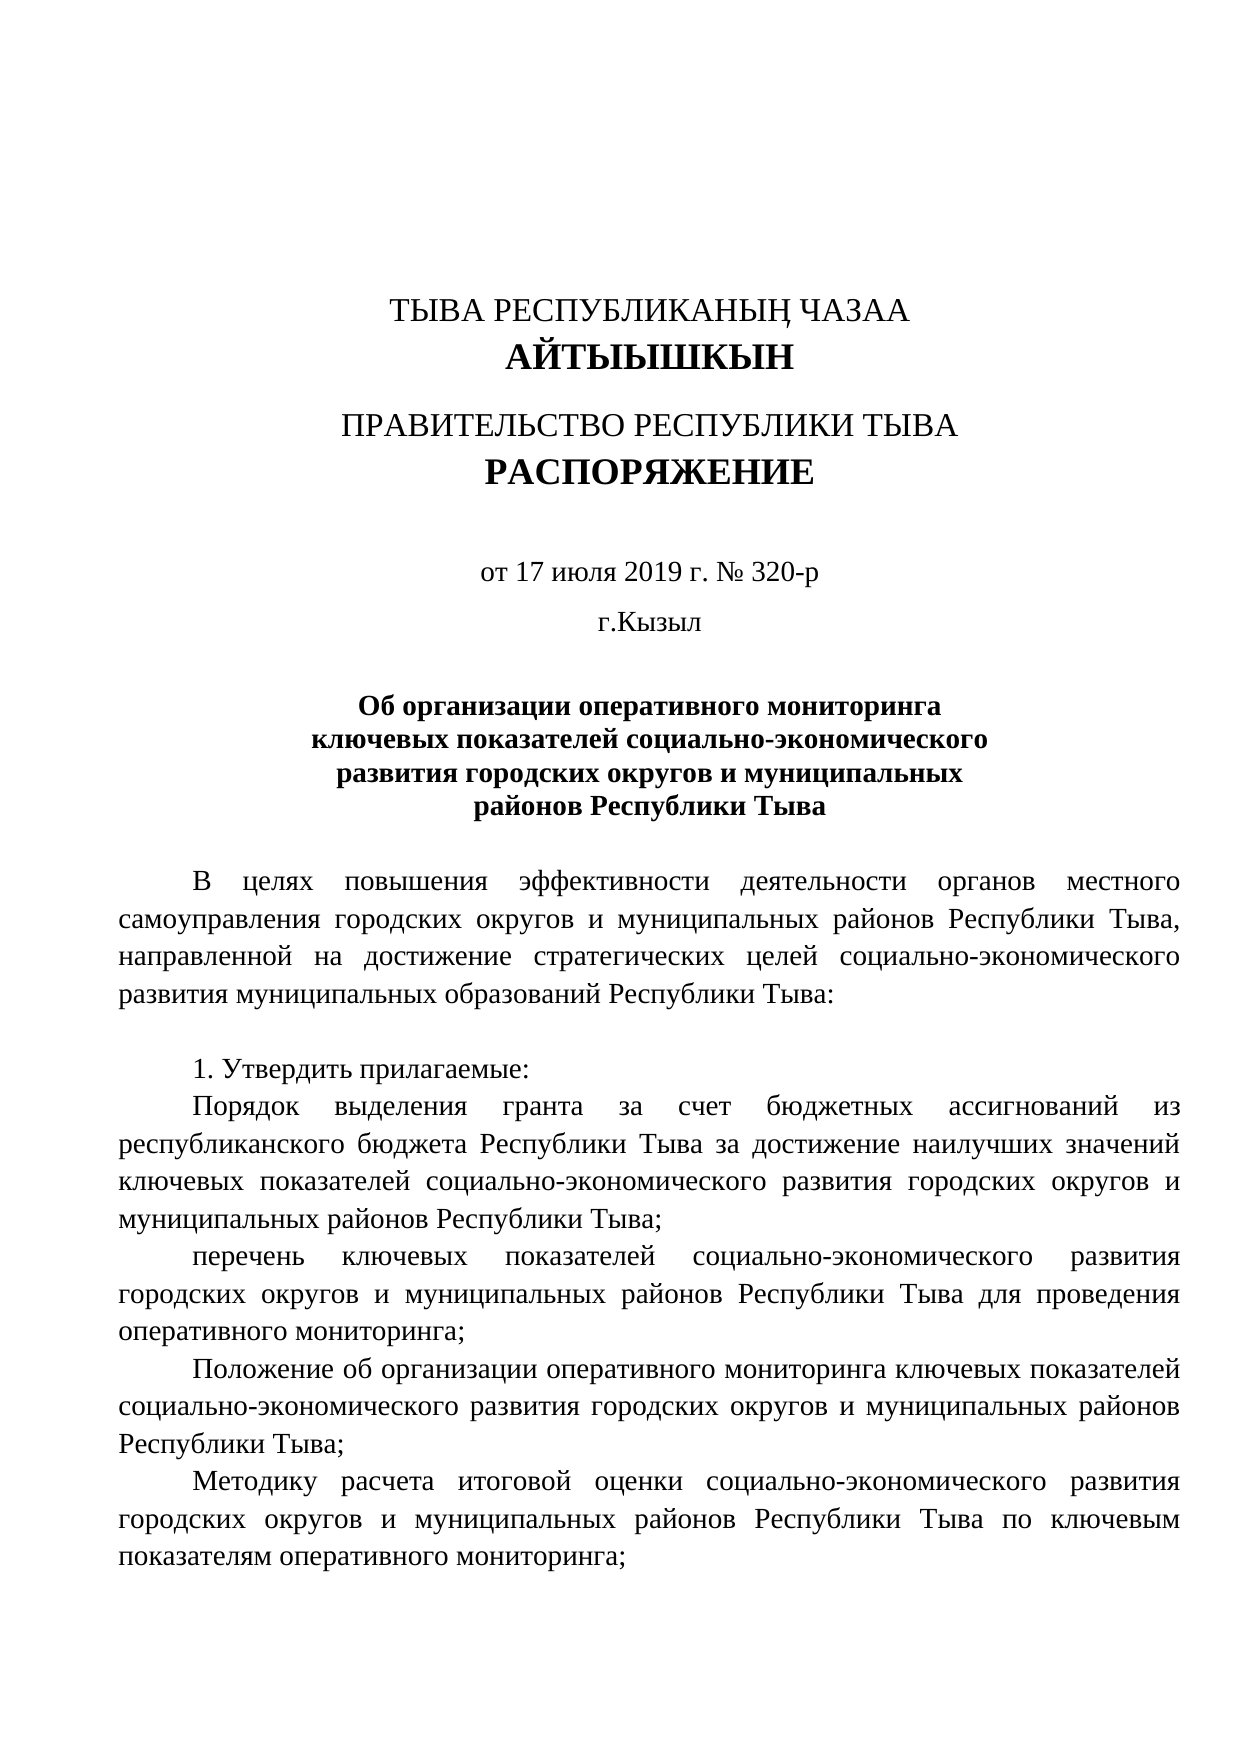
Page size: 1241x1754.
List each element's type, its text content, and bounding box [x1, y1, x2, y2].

text 1. Утвердить прилагаемые: [118, 1047, 1181, 1084]
text Порядок выделения гранта за счет бюджетных ассигнований из республиканского бюджета Республики Тыва за достижение наилучших значений ключевых показателей социально-экономического развития городских округов и муниципальных районов Республики Тыва; [118, 1084, 1181, 1234]
text В целях повышения эффективности деятельности органов местного самоуправления городских округов и муниципальных районов Республики Тыва, направленной на достижение стратегических целей социально-экономического развития муниципальных образований Республики Тыва: [118, 859, 1181, 1009]
text ТЫВА РЕСПУБЛИКАНЫӉ ЧАЗАА АЙТЫЫШКЫН [118, 290, 1181, 378]
text г.Кызыл [118, 604, 1181, 638]
text от 17 июля 2019 г. № 320-р [118, 554, 1181, 587]
text Об организации оперативного мониторинга [118, 688, 1181, 721]
text ПРАВИТЕЛЬСТВО РЕСПУБЛИКИ ТЫВА РАСПОРЯЖЕНИЕ [118, 405, 1181, 493]
text районов Республики Тыва [118, 788, 1181, 822]
text Положение об организации оперативного мониторинга ключевых показателей социально-экономического развития городских округов и муниципальных районов Республики Тыва; [118, 1347, 1181, 1459]
text Методику расчета итоговой оценки социально-экономического развития городских округов и муниципальных районов Республики Тыва по ключевым показателям оперативного мониторинга; [118, 1459, 1181, 1572]
text перечень ключевых показателей социально-экономического развития городских округов и муниципальных районов Республики Тыва для проведения оперативного мониторинга; [118, 1234, 1181, 1347]
text ключевых показателей социально-экономического [118, 721, 1181, 755]
text развития городских округов и муниципальных [118, 755, 1181, 788]
